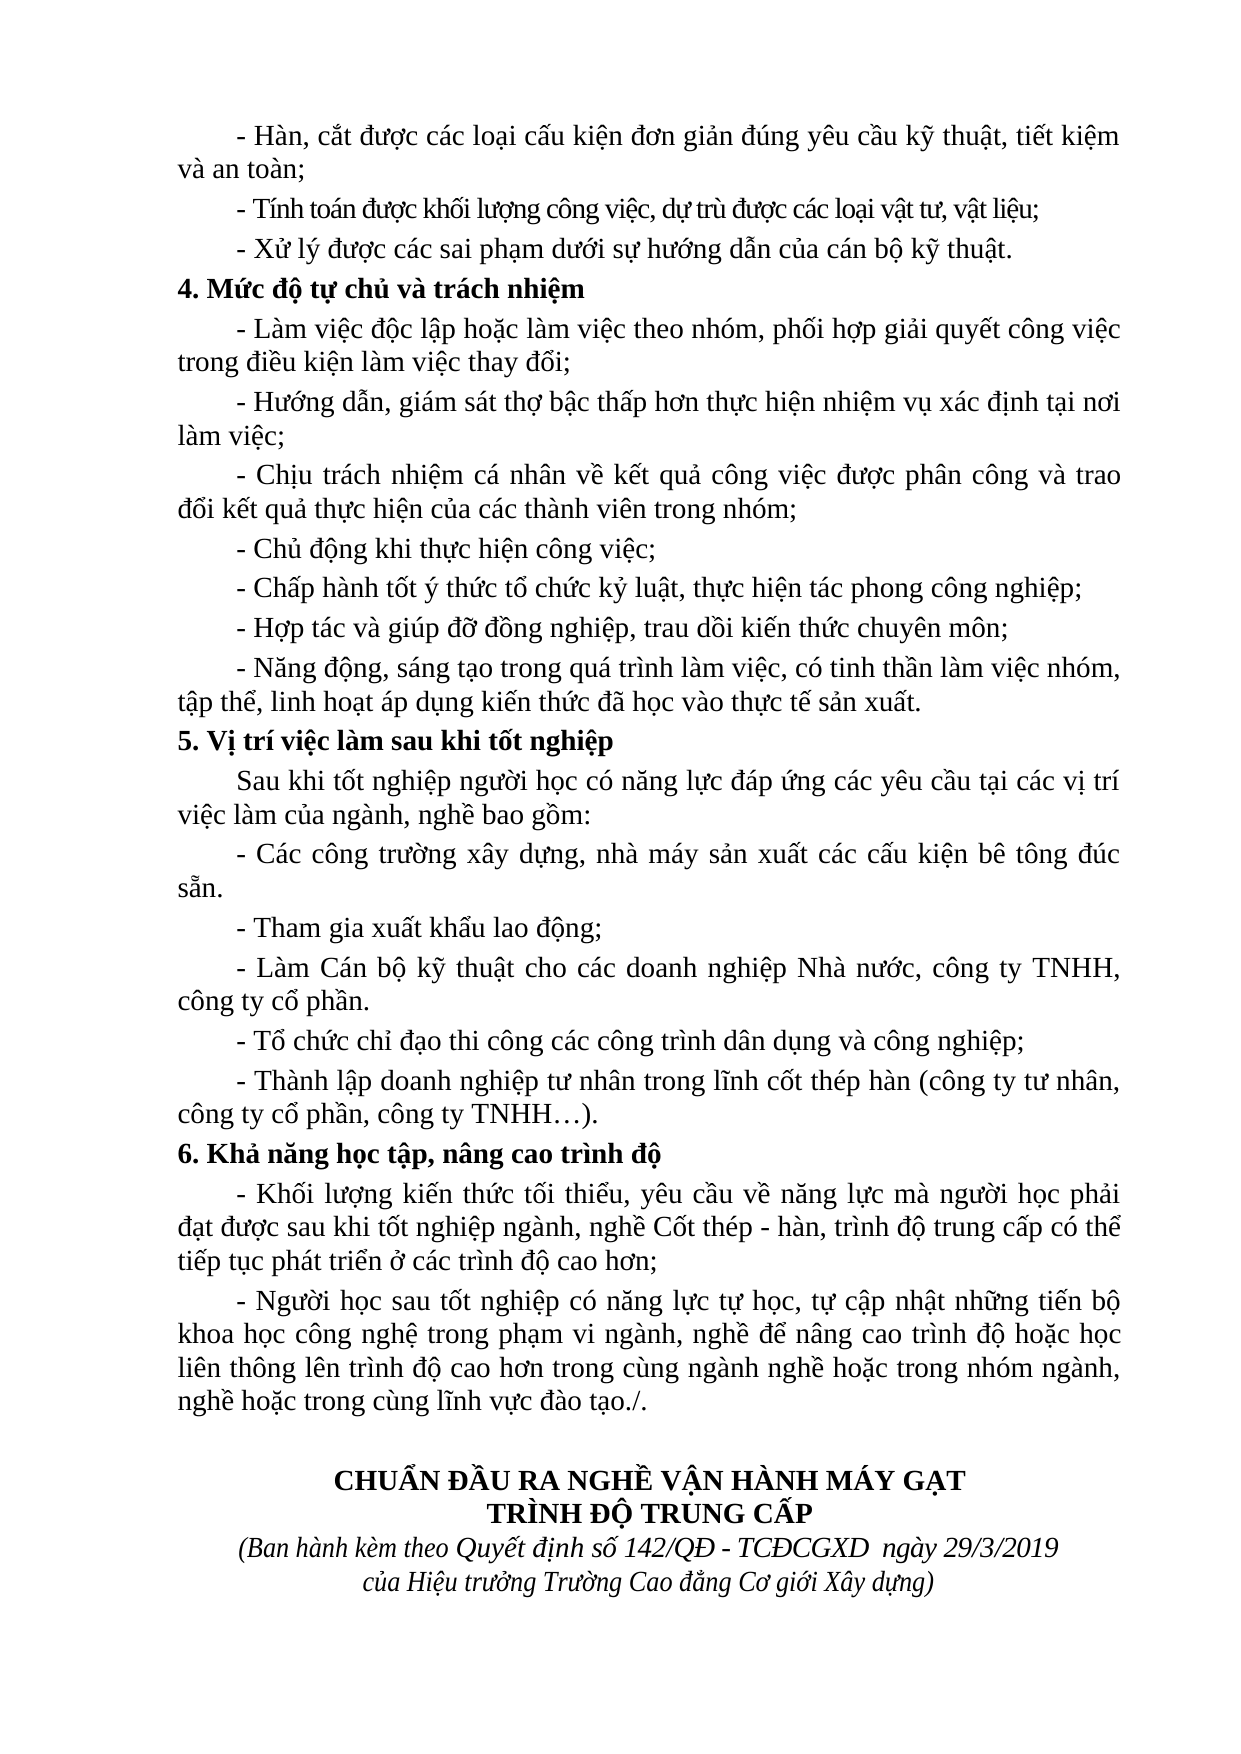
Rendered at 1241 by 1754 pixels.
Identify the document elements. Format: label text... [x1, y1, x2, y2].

text - Thành lập doanh nghiệp tư nhân trong lĩnh cốt thép hàn (công ty tư nhân, công ty cổ phần, công ty TNHH…). [177, 1063, 1122, 1130]
text - Người học sau tốt nghiệp có năng lực tự học, tự cập nhật những tiến bộ khoa học công nghệ trong phạm vi ngành, nghề để nâng cao trình độ hoặc học liên thông lên trình độ cao hơn trong cùng ngành nghề hoặc trong nhóm ngành, nghề hoặc trong cùng lĩnh vực đào tạo./. [177, 1283, 1122, 1417]
text Sau khi tốt nghiệp người học có năng lực đáp ứng các yêu cầu tại các vị trí việc làm của ngành, nghề bao gồm: [177, 763, 1122, 830]
text - Hợp tác và giúp đỡ đồng nghiệp, trau dồi kiến thức chuyên môn; [177, 610, 1122, 644]
text 5. Vị trí việc làm sau khi tốt nghiệp [177, 723, 1122, 757]
text - Làm Cán bộ kỹ thuật cho các doanh nghiệp Nhà nước, công ty TNHH, công ty cổ phần. [177, 950, 1122, 1017]
text - Năng động, sáng tạo trong quá trình làm việc, có tinh thần làm việc nhóm, tập thể, linh hoạt áp dụng kiến thức đã học vào thực tế sản xuất. [177, 650, 1122, 717]
text - Xử lý được các sai phạm dưới sự hướng dẫn của cán bộ kỹ thuật. [177, 231, 1122, 265]
text 4. Mức độ tự chủ và trách nhiệm [177, 271, 1122, 304]
text - Tham gia xuất khẩu lao động; [177, 910, 1122, 943]
text - Các công trường xây dựng, nhà máy sản xuất các cấu kiện bê tông đúc sẵn. [177, 837, 1122, 904]
text TRÌNH ĐỘ TRUNG CẤP [177, 1497, 1122, 1530]
text CHUẨN ĐẦU RA NGHỀ VẬN HÀNH MÁY GẠT [177, 1463, 1122, 1497]
text - Tổ chức chỉ đạo thi công các công trình dân dụng và công nghiệp; [177, 1023, 1122, 1057]
text - Chịu trách nhiệm cá nhân về kết quả công việc được phân công và trao đổi kết quả thực hiện của các thành viên trong nhóm; [177, 457, 1122, 524]
text - Khối lượng kiến thức tối thiểu, yêu cầu về năng lực mà người học phải đạt được sau khi tốt nghiệp ngành, nghề Cốt thép - hàn, trình độ trung cấp có thể tiếp tục phát triển ở các trình độ cao hơn; [177, 1176, 1122, 1277]
text - Làm việc độc lập hoặc làm việc theo nhóm, phối hợp giải quyết công việc trong điều kiện làm việc thay đổi; [177, 311, 1122, 378]
text - Tính toán được khối lượng công việc, dự trù được các loại vật tư, vật liệu; [177, 191, 1122, 225]
text - Hướng dẫn, giám sát thợ bậc thấp hơn thực hiện nhiệm vụ xác định tại nơi làm việc; [177, 384, 1122, 451]
text 6. Khả năng học tập, nâng cao trình độ [177, 1136, 1122, 1170]
text - Chủ động khi thực hiện công việc; [177, 531, 1122, 564]
text - Chấp hành tốt ý thức tổ chức kỷ luật, thực hiện tác phong công nghiệp; [177, 571, 1122, 604]
text (Ban hành kèm theo Quyết định số 142/QĐ - TCĐCGXD ngày 29/3/2019 của Hiệu trưởng Trường Cao đẳng Cơ giới Xây dựng) [177, 1530, 1122, 1597]
text - Hàn, cắt được các loại cấu kiện đơn giản đúng yêu cầu kỹ thuật, tiết kiệm và an toàn; [177, 118, 1122, 185]
